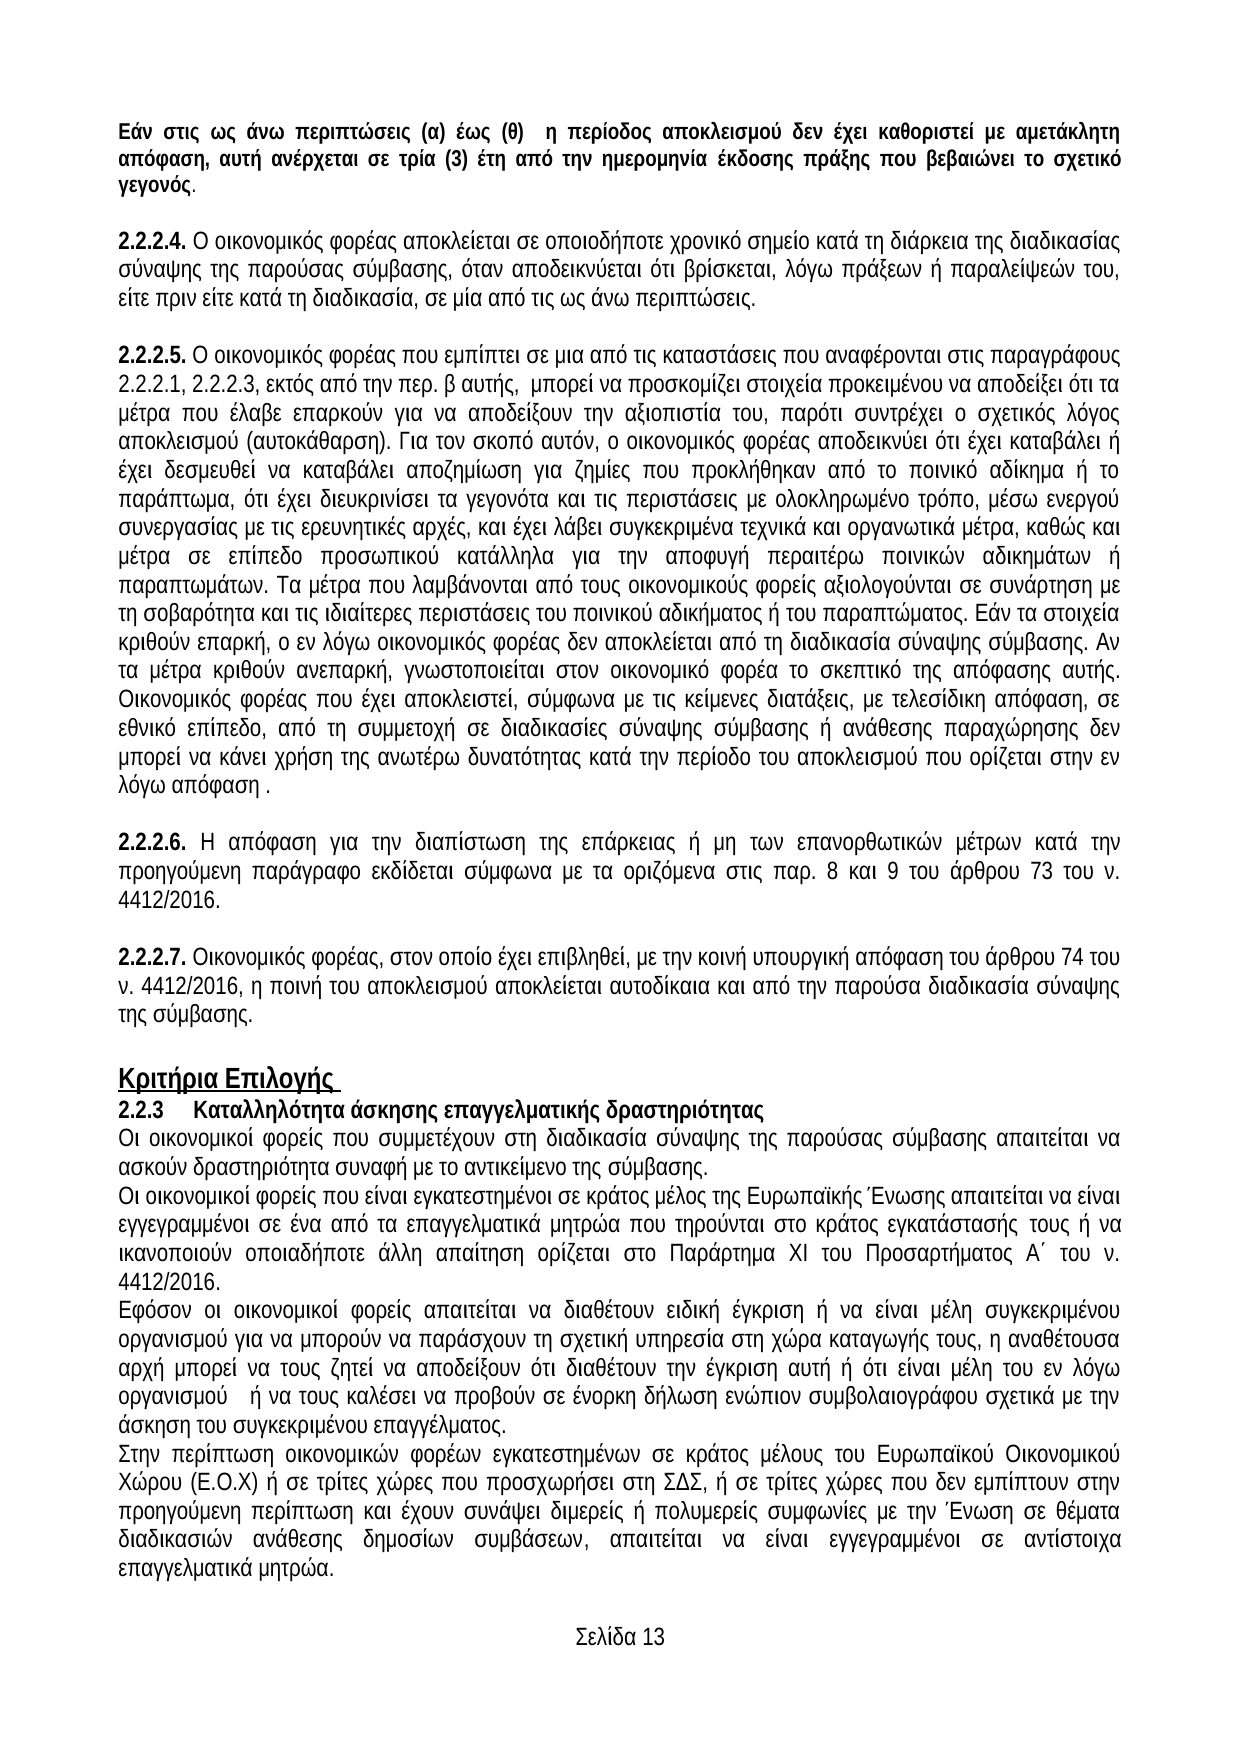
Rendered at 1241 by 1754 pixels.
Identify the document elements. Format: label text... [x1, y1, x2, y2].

text 2.2.2.4. Ο οικονομικός φορέας αποκλείεται σε οποιοδήποτε χρονικό σημείο κατά τη διάρκεια της διαδικασίας σύναψης της παρούσας σύμβασης, όταν αποδεικνύεται ότι βρίσκεται, λόγω πράξεων ή παραλείψεών του, είτε πριν είτε κατά τη διαδικασία, σε μία από τις ως άνω περιπτώσεις. [118, 226, 1122, 312]
text Κριτήρια Επιλογής [118, 1061, 1122, 1095]
text 2.2.2.5. Ο οικονομικός φορέας που εμπίπτει σε μια από τις καταστάσεις που αναφέρονται στις παραγράφους 2.2.2.1, 2.2.2.3, εκτός από την περ. β αυτής, μπορεί να προσκομίζει στοιχεία προκειμένου να αποδείξει ότι τα μέτρα που έλαβε επαρκούν για να αποδείξουν την αξιοπιστία του, παρότι συντρέχει ο σχετικός λόγος αποκλεισμού (αυτoκάθαρση). Για τον σκοπό αυτόν, ο οικονομικός φορέας αποδεικνύει ότι έχει καταβάλει ή έχει δεσμευθεί να καταβάλει αποζημίωση για ζημίες που προκλήθηκαν από το ποινικό αδίκημα ή το παράπτωμα, ότι έχει διευκρινίσει τα γεγονότα και τις περιστάσεις με ολοκληρωμένο τρόπο, μέσω ενεργού συνεργασίας με τις ερευνητικές αρχές, και έχει λάβει συγκεκριμένα τεχνικά και οργανωτικά μέτρα, καθώς και μέτρα σε επίπεδο προσωπικού κατάλληλα για την αποφυγή περαιτέρω ποινικών αδικημάτων ή παραπτωμάτων. Τα μέτρα που λαμβάνονται από τους οικονομικούς φορείς αξιολογούνται σε συνάρτηση με τη σοβαρότητα και τις ιδιαίτερες περιστάσεις του ποινικού αδικήματος ή του παραπτώματος. Εάν τα στοιχεία κριθούν επαρκή, ο εν λόγω οικονομικός φορέας δεν αποκλείεται από τη διαδικασία σύναψης σύμβασης. Αν τα μέτρα κριθούν ανεπαρκή, γνωστοποιείται στον οικονομικό φορέα το σκεπτικό της απόφασης αυτής. Οικονομικός φορέας που έχει αποκλειστεί, σύμφωνα με τις κείμενες διατάξεις, με τελεσίδικη απόφαση, σε εθνικό επίπεδο, από τη συμμετοχή σε διαδικασίες σύναψης σύμβασης ή ανάθεσης παραχώρησης δεν μπορεί να κάνει χρήση της ανωτέρω δυνατότητας κατά την περίοδο του αποκλεισμού που ορίζεται στην εν λόγω απόφαση . [118, 340, 1122, 799]
text 2.2.2.7. Οικονομικός φορέας, στον οποίο έχει επιβληθεί, με την κοινή υπουργική απόφαση του άρθρου 74 του ν. 4412/2016, η ποινή του αποκλεισμού αποκλείεται αυτοδίκαια και από την παρούσα διαδικασία σύναψης της σύμβασης. [118, 942, 1122, 1028]
text Οι οικονομικοί φορείς που είναι εγκατεστημένοι σε κράτος μέλος της Ευρωπαϊκής Ένωσης απαιτείται να είναι εγγεγραμμένοι σε ένα από τα επαγγελματικά μητρώα που τηρούνται στο κράτος εγκατάστασής τους ή να ικανοποιούν οποιαδήποτε άλλη απαίτηση ορίζεται στο Παράρτημα XI του Προσαρτήματος Α΄ του ν. 4412/2016. [118, 1181, 1122, 1295]
text 2.2.3 Καταλληλότητα άσκησης επαγγελματικής δραστηριότητας [118, 1095, 1122, 1123]
text Οι οικονομικοί φορείς που συμμετέχουν στη διαδικασία σύναψης της παρούσας σύμβασης απαιτείται να ασκούν δραστηριότητα συναφή με το αντικείμενο της σύμβασης. [118, 1123, 1122, 1181]
text Στην περίπτωση οικονομικών φορέων εγκατεστημένων σε κράτος μέλους του Ευρωπαϊκού Οικονομικού Χώρου (Ε.Ο.Χ) ή σε τρίτες χώρες που προσχωρήσει στη ΣΔΣ, ή σε τρίτες χώρες που δεν εμπίπτουν στην προηγούμενη περίπτωση και έχουν συνάψει διμερείς ή πολυμερείς συμφωνίες με την Ένωση σε θέματα διαδικασιών ανάθεσης δημοσίων συμβάσεων, απαιτείται να είναι εγγεγραμμένοι σε αντίστοιχα επαγγελματικά μητρώα. [118, 1438, 1122, 1582]
text Εφόσον οι οικονομικοί φορείς απαιτείται να διαθέτουν ειδική έγκριση ή να είναι μέλη συγκεκριμένου οργανισμού για να μπορούν να παράσχουν τη σχετική υπηρεσία στη χώρα καταγωγής τους, η αναθέτουσα αρχή μπορεί να τους ζητεί να αποδείξουν ότι διαθέτουν την έγκριση αυτή ή ότι είναι μέλη του εν λόγω οργανισμού ή να τους καλέσει να προβούν σε ένορκη δήλωση ενώπιον συμβολαιογράφου σχετικά με την άσκηση του συγκεκριμένου επαγγέλματος. [118, 1295, 1122, 1438]
text Εάν στις ως άνω περιπτώσεις (α) έως (θ) η περίοδος αποκλεισμού δεν έχει καθοριστεί με αμετάκλητη απόφαση, αυτή ανέρχεται σε τρία (3) έτη από την ημερομηνία έκδοσης πράξης που βεβαιώνει το σχετικό γεγονός. [118, 118, 1122, 197]
text 2.2.2.6. Η απόφαση για την διαπίστωση της επάρκειας ή μη των επανορθωτικών μέτρων κατά την προηγούμενη παράγραφο εκδίδεται σύμφωνα με τα οριζόμενα στις παρ. 8 και 9 του άρθρου 73 του ν. 4412/2016. [118, 827, 1122, 913]
